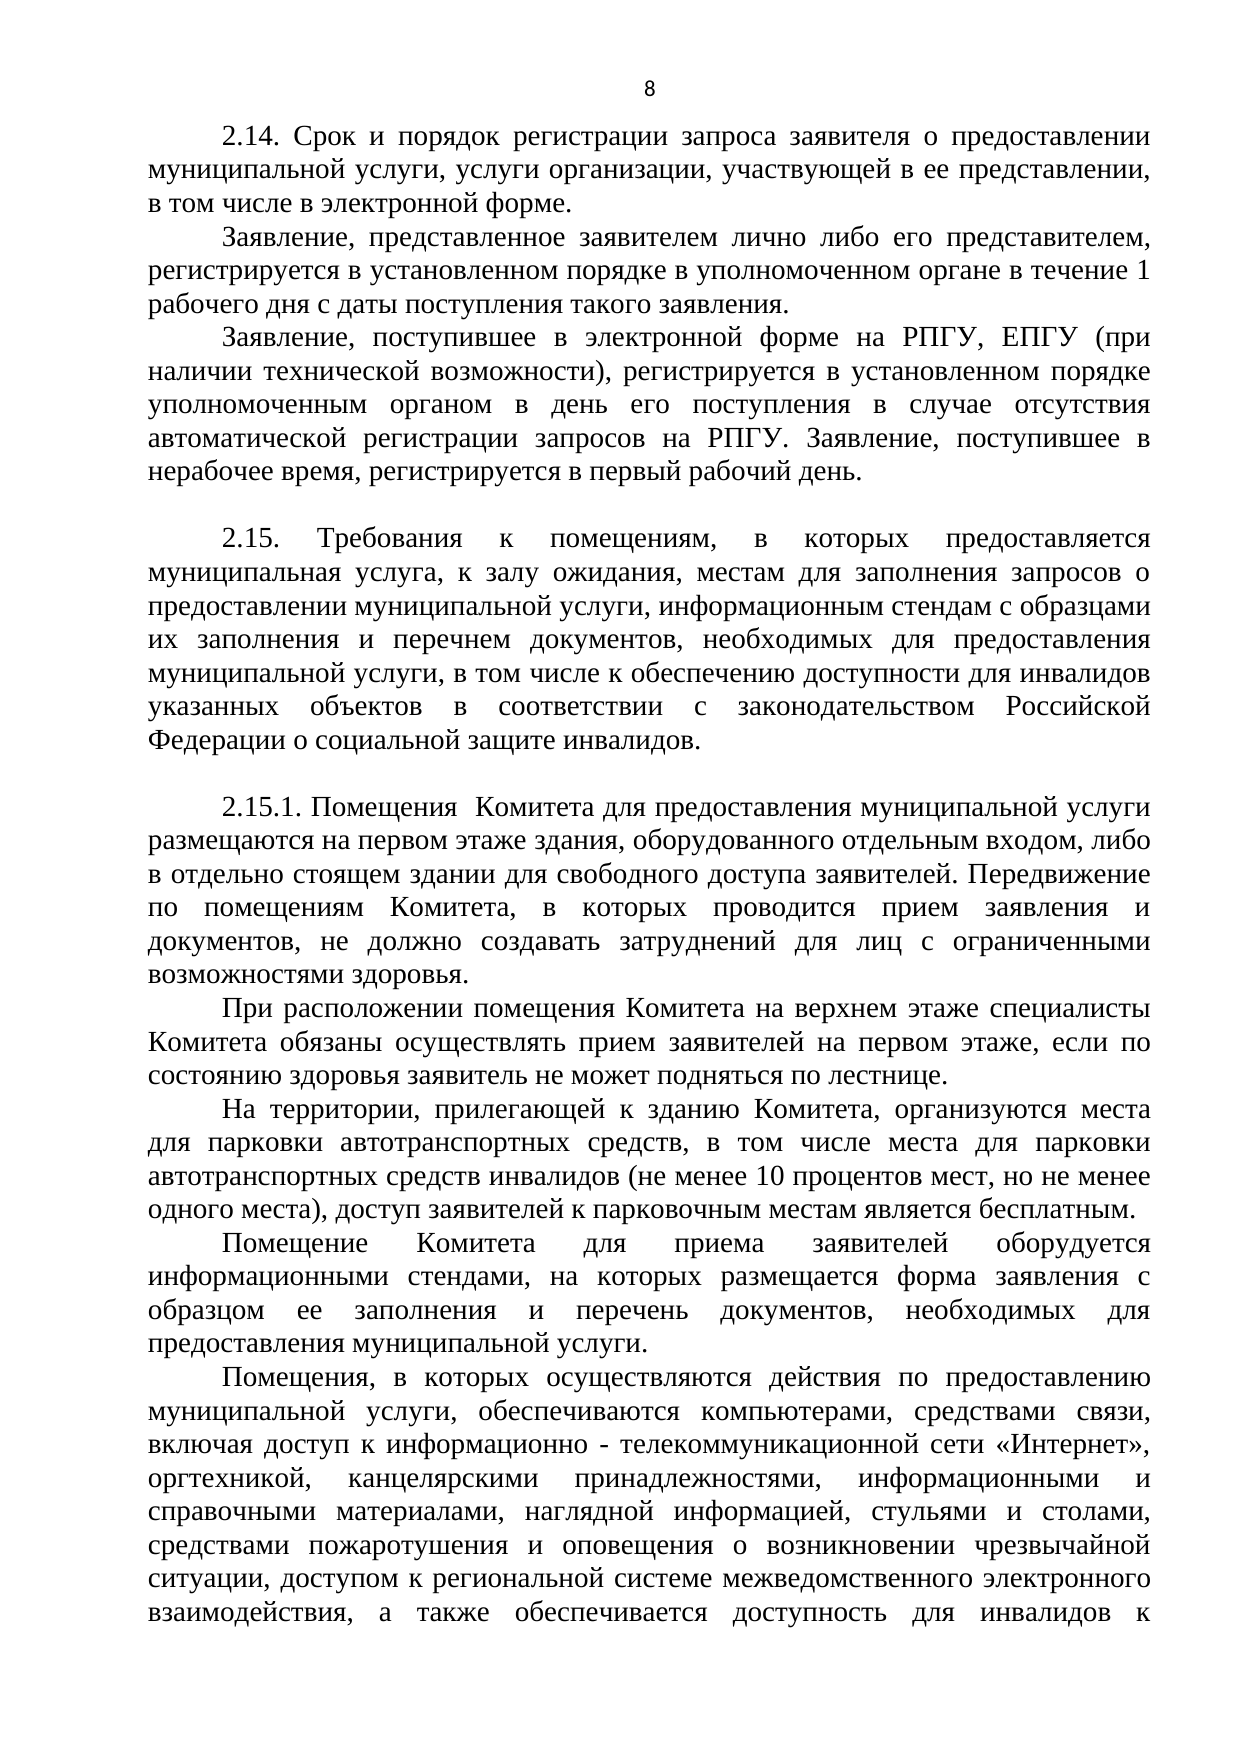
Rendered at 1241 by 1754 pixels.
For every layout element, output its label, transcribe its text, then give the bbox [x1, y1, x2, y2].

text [148, 1359, 1152, 1627]
text Заявление, представленное заявителем лично либо его представителем, регистрируется в установленном порядке в уполномоченном органе в течение 1 рабочего дня с даты поступления такого заявления. [148, 219, 1152, 319]
text 2.15.1. Помещения Комитета для предоставления муниципальной услуги размещаются на первом этаже здания, оборудованного отдельным входом, либо в отдельно стоящем здании для свободного доступа заявителей. Передвижение по помещениям Комитета, в которых проводится прием заявления и документов, не должно создавать затруднений для лиц с ограниченными возможностями здоровья. [148, 789, 1152, 990]
text На территории, прилегающей к зданию Комитета, организуются места для парковки автотранспортных средств, в том числе места для парковки автотранспортных средств инвалидов (не менее 10 процентов мест, но не менее одного места), доступ заявителей к парковочным местам является бесплатным. [148, 1091, 1152, 1225]
text 2.14. Срок и порядок регистрации запроса заявителя о предоставлении муниципальной услуги, услуги организации, участвующей в ее представлении, в том числе в электронной форме. [148, 118, 1152, 219]
text При расположении помещения Комитета на верхнем этаже специалисты Комитета обязаны осуществлять прием заявителей на первом этаже, если по состоянию здоровья заявитель не может подняться по лестнице. [148, 990, 1152, 1091]
text 2.15. Требования к помещениям, в которых предоставляется муниципальная услуга, к залу ожидания, местам для заполнения запросов о предоставлении муниципальной услуги, информационным стендам с образцами их заполнения и перечнем документов, необходимых для предоставления муниципальной услуги, в том числе к обеспечению доступности для инвалидов указанных объектов в соответствии с законодательством Российской Федерации о социальной защите инвалидов. [148, 521, 1152, 755]
text Заявление, поступившее в электронной форме на РПГУ, ЕПГУ (при наличии технической возможности), регистрируется в установленном порядке уполномоченным органом в день его поступления в случае отсутствия автоматической регистрации запросов на РПГУ. Заявление, поступившее в нерабочее время, регистрируется в первый рабочий день. [148, 319, 1152, 487]
text Помещение Комитета для приема заявителей оборудуется информационными стендами, на которых размещается форма заявления с образцом ее заполнения и перечень документов, необходимых для предоставления муниципальной услуги. [148, 1225, 1152, 1359]
